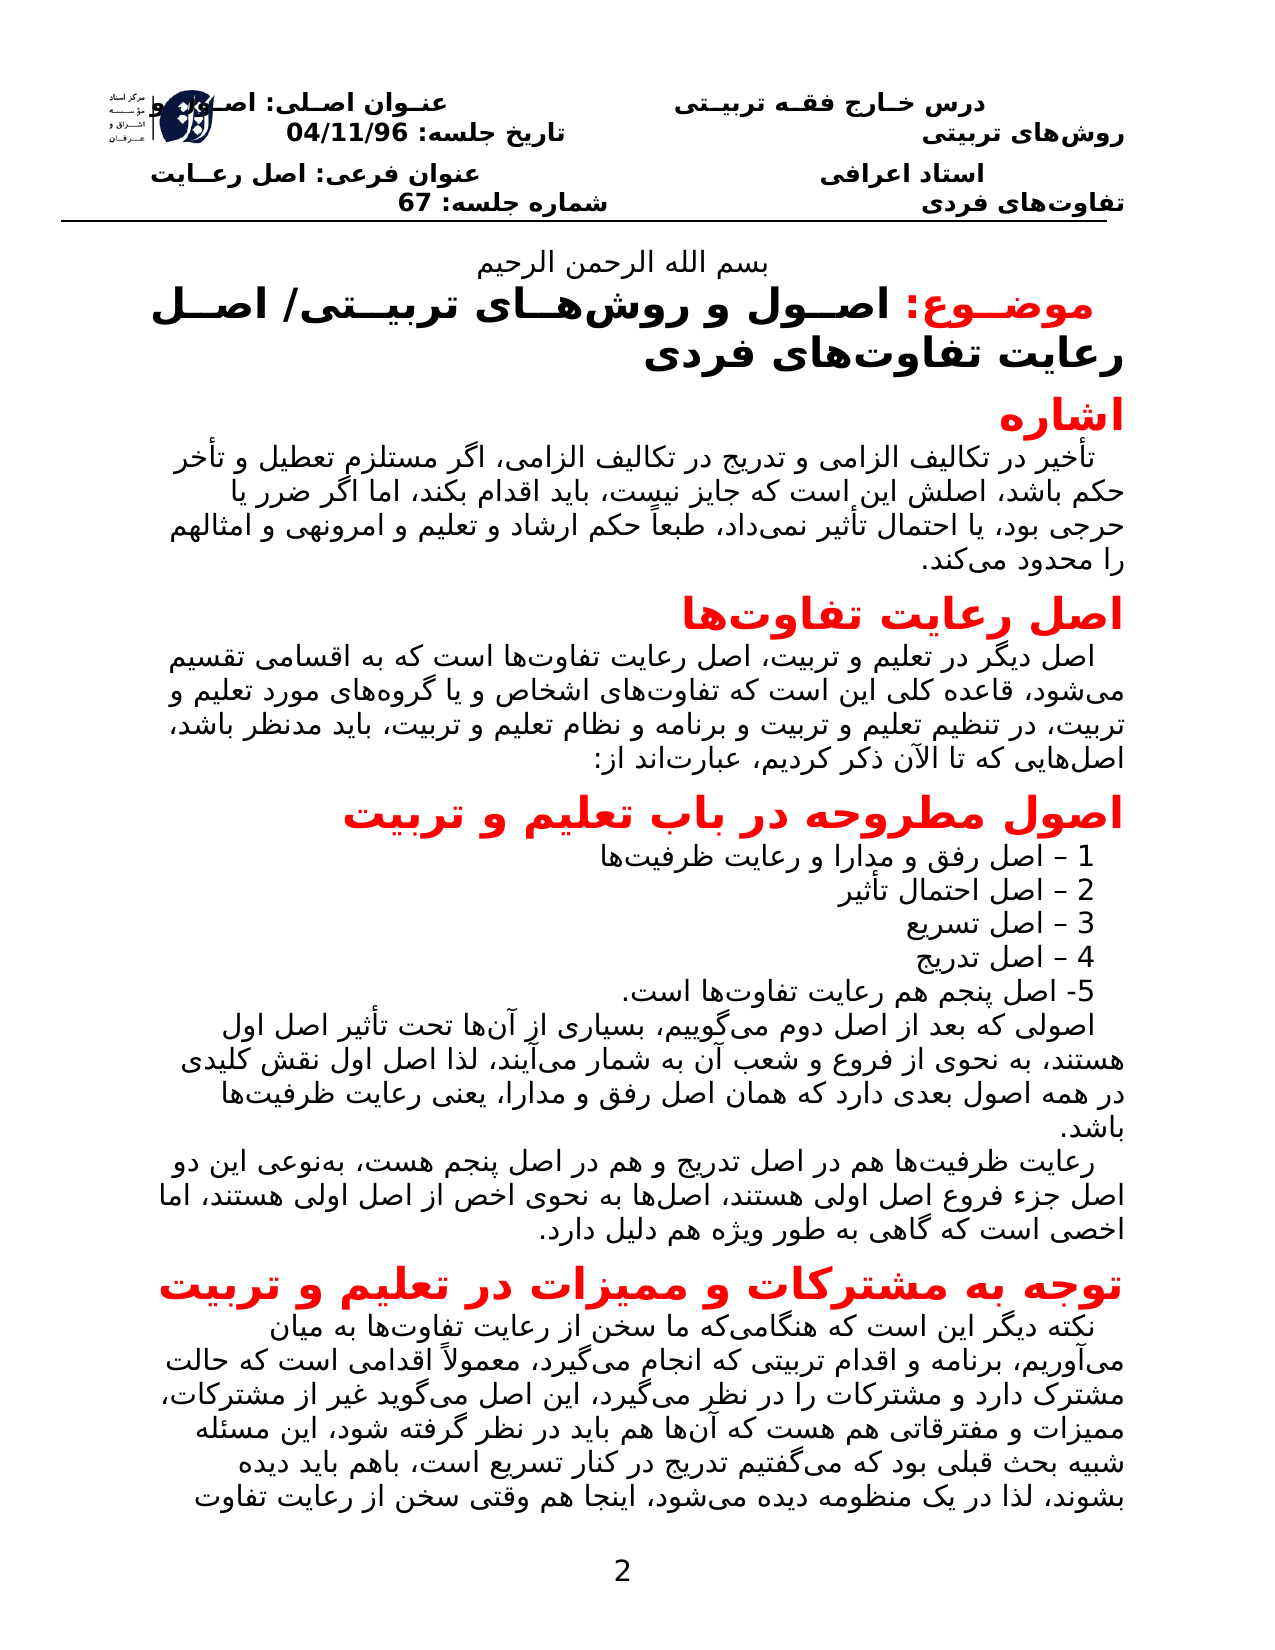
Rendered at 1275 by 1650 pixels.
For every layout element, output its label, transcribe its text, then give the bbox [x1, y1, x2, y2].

text 3 – اصل تسریع [150, 907, 1125, 941]
text تأخیر در تکالیف الزامی و تدریج در تکالیف الزامی، اگر مستلزم تعطیل و تأخر حکم باشد، اصلش این است که جایز نیست، باید اقدام بکند، اما اگر ضرر یا حرجی بود، یا احتمال تأثیر نمی‌داد، طبعاً حکم ارشاد و تعلیم و امرونهی و امثالهم را محدود می‌کند. [150, 440, 1125, 576]
subtitle توجه به مشترکات و ممیزات در تعلیم و تربیت [150, 1259, 1125, 1310]
text اصل دیگر در تعلیم و تربیت، اصل رعایت تفاوت‌ها است که به اقسامی تقسیم می‌شود، قاعده کلی این است که تفاوت‌های اشخاص و یا گروه‌های مورد تعلیم و تربیت، در تنظیم تعلیم و تربیت و برنامه و نظام تعلیم و تربیت، باید مدنظر باشد، اصل‌هایی که تا الآن ذکر کردیم، عبارت‌اند از: [150, 639, 1125, 775]
text اصولی که بعد از اصل دوم می‌گوییم، بسیاری از آن‌ها تحت تأثیر اصل اول هستند، به نحوی از فروع و شعب آن به شمار می‌آیند، لذا اصل اول نقش کلیدی در همه اصول بعدی دارد که همان اصل رفق و مدارا، یعنی رعایت ظرفیت‌ها باشد. [150, 1009, 1125, 1144]
text 4 – اصل تدریج [150, 941, 1125, 975]
text 5- اصل پنجم هم رعایت تفاوت‌ها است. [150, 975, 1125, 1009]
text بسم الله الرحمن الرحیم [150, 246, 1125, 280]
text موضوع: اصول و روش‌های تربیتی/ اصل رعایت تفاوت‌های فردی [150, 280, 1125, 377]
text رعایت ظرفیت‌ها هم در اصل تدریج و هم در اصل پنجم هست، به‌نوعی این دو اصل جزء فروع اصل اولی هستند، اصل‌ها به نحوی اخص از اصل اولی هستند، اما اخصی است که گاهی به طور ویژه هم دلیل دارد. [150, 1144, 1125, 1246]
text 1 – اصل رفق و مدارا و رعایت ظرفیت‌ها [150, 839, 1125, 873]
subtitle اصول مطروحه در باب تعلیم و تربیت [150, 788, 1125, 839]
text 2 – اصل احتمال تأثیر [150, 873, 1125, 907]
picture [102, 86, 215, 146]
subtitle اشاره [150, 389, 1125, 440]
subtitle اصل رعایت تفاوت‌ها [150, 589, 1125, 639]
